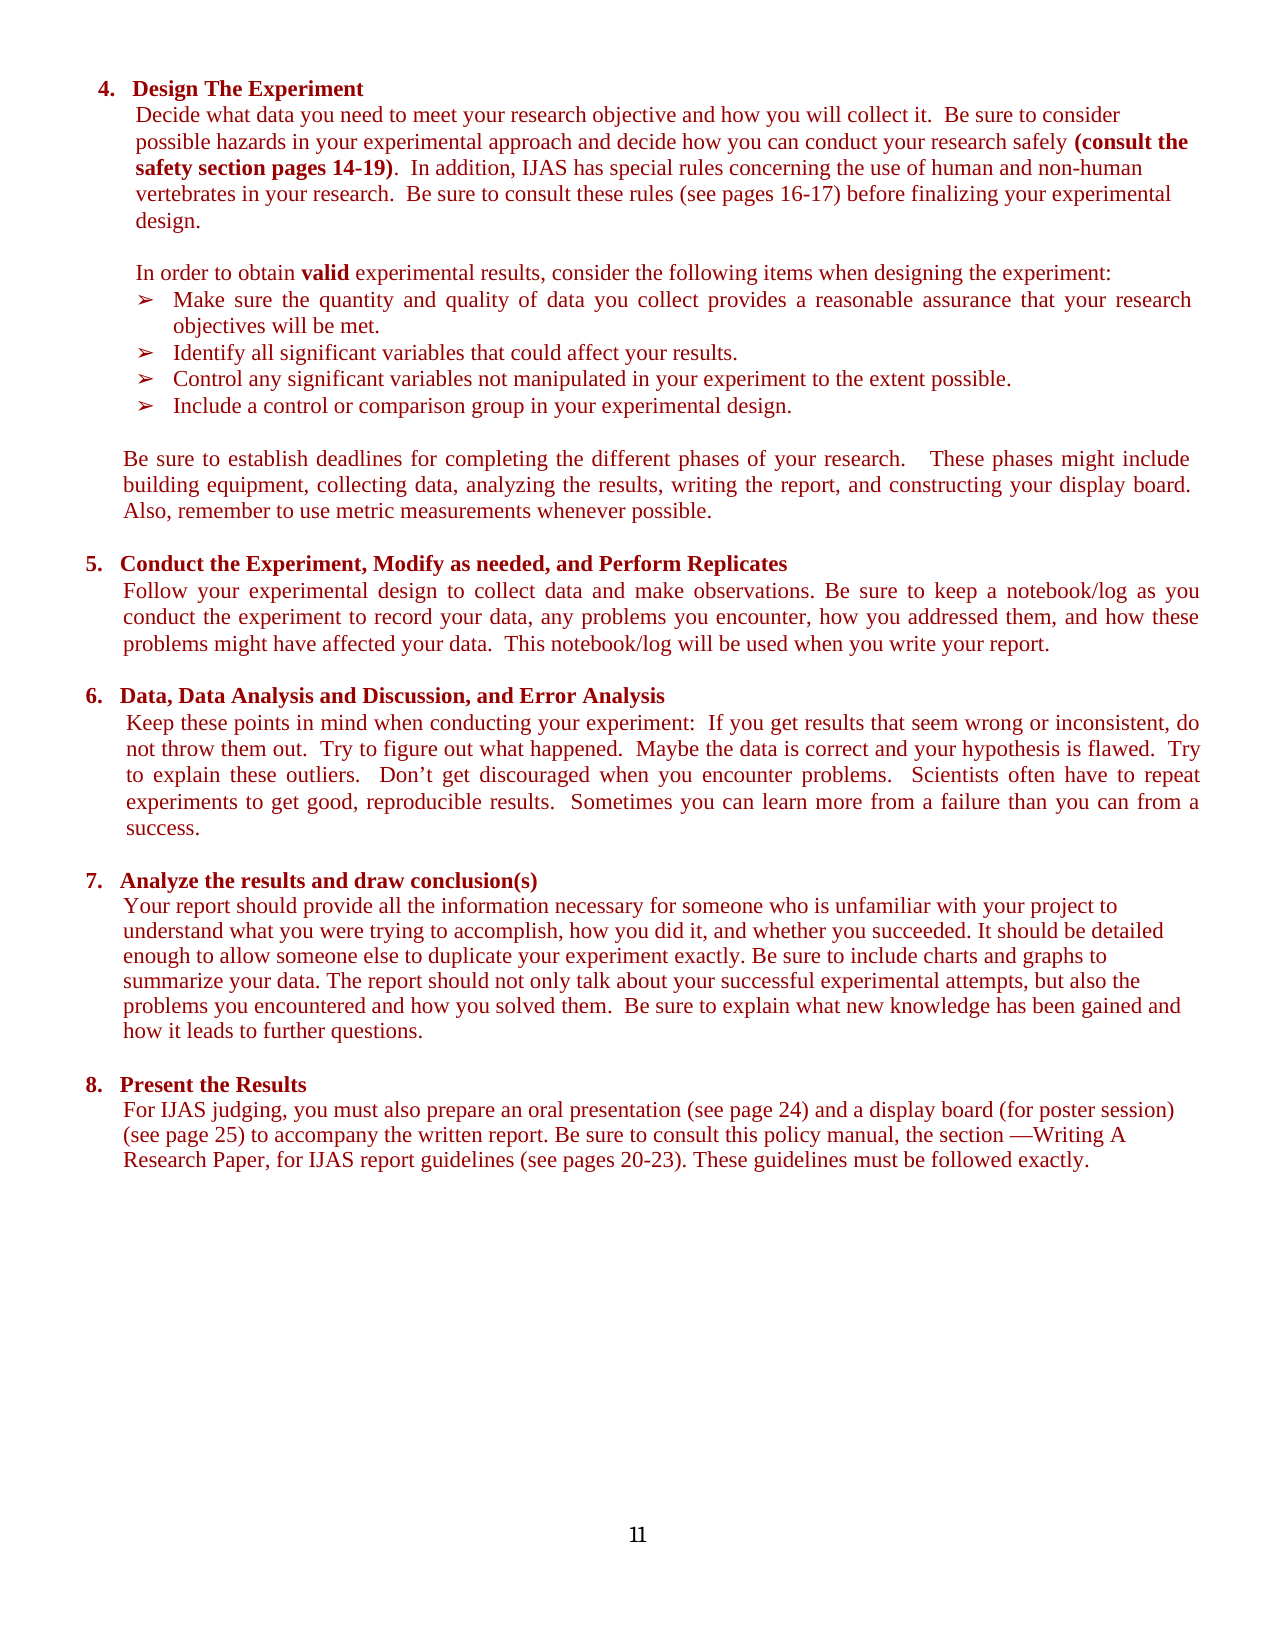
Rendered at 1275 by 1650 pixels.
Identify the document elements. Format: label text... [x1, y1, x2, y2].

text 4. Design The Experiment [98, 75, 1202, 101]
text Be sure to establish deadlines for completing the different phases of your research. These phases might include building equipment, collecting data, analyzing the results, writing the report, and constructing your display board. Also, remember to use metric measurements whenever possible. [123, 445, 1193, 524]
text 5. Conduct the Experiment, Modify as needed, and Perform Replicates [85, 551, 1202, 577]
text 8. Present the Results [85, 1071, 1202, 1097]
list Identify all significant variables that could affect your results. [135, 339, 1193, 365]
text 7. Analyze the results and draw conclusion(s) [85, 867, 1202, 893]
text For IJAS judging, you must also prepare an oral presentation (see page 24) and a display board (for poster session) (see page 25) to accompany the written report. Be sure to consult this policy manual, the section ―Writing A Research Paper, for IJAS report guidelines (see pages 20-23). These guidelines must be followed exactly. [123, 1097, 1183, 1172]
text Keep these points in mind when conducting your experiment: If you get results that seem wrong or inconsistent, do not throw them out. Try to figure out what happened. Maybe the data is correct and your hypothesis is flawed. Try to explain these outliers. Don’t get discouraged when you encounter problems. Scientists often have to repeat experiments to get good, reproducible results. Sometimes you can learn more from a failure than you can from a success. [126, 709, 1202, 840]
list Control any significant variables not manipulated in your experiment to the extent possible. [135, 365, 1193, 392]
text Decide what data you need to meet your research objective and how you will collect it. Be sure to consider possible hazards in your experimental approach and decide how you can conduct your research safely (consult the safety section pages 14-19). In addition, IJAS has special rules concerning the use of human and non-human vertebrates in your research. Be sure to consult these rules (see pages 16-17) before finalizing your experimental design. [135, 101, 1192, 233]
text In order to obtain valid experimental results, consider the following items when designing the experiment: [135, 259, 1193, 286]
list Make sure the quantity and quality of data you collect provides a reasonable assurance that your research objectives will be met. [135, 286, 1193, 339]
text 6. Data, Data Analysis and Discussion, and Error Analysis [85, 682, 1202, 709]
text Follow your experimental design to collect data and make observations. Be sure to keep a notebook/log as you conduct the experiment to record your data, any problems you encounter, how you addressed them, and how these problems might have affected your data. This notebook/log will be used when you write your report. [123, 577, 1202, 656]
text Your report should provide all the information necessary for someone who is unfamiliar with your project to understand what you were trying to accomplish, how you did it, and whether you succeeded. It should be detailed enough to allow someone else to duplicate your experiment exactly. Be sure to include charts and graphs to summarize your data. The report should not only talk about your successful experimental attempts, but also the problems you encountered and how you solved them. Be sure to explain what new knowledge has been gained and how it leads to further questions. [123, 893, 1183, 1044]
list Include a control or comparison group in your experimental design. [135, 392, 1193, 418]
